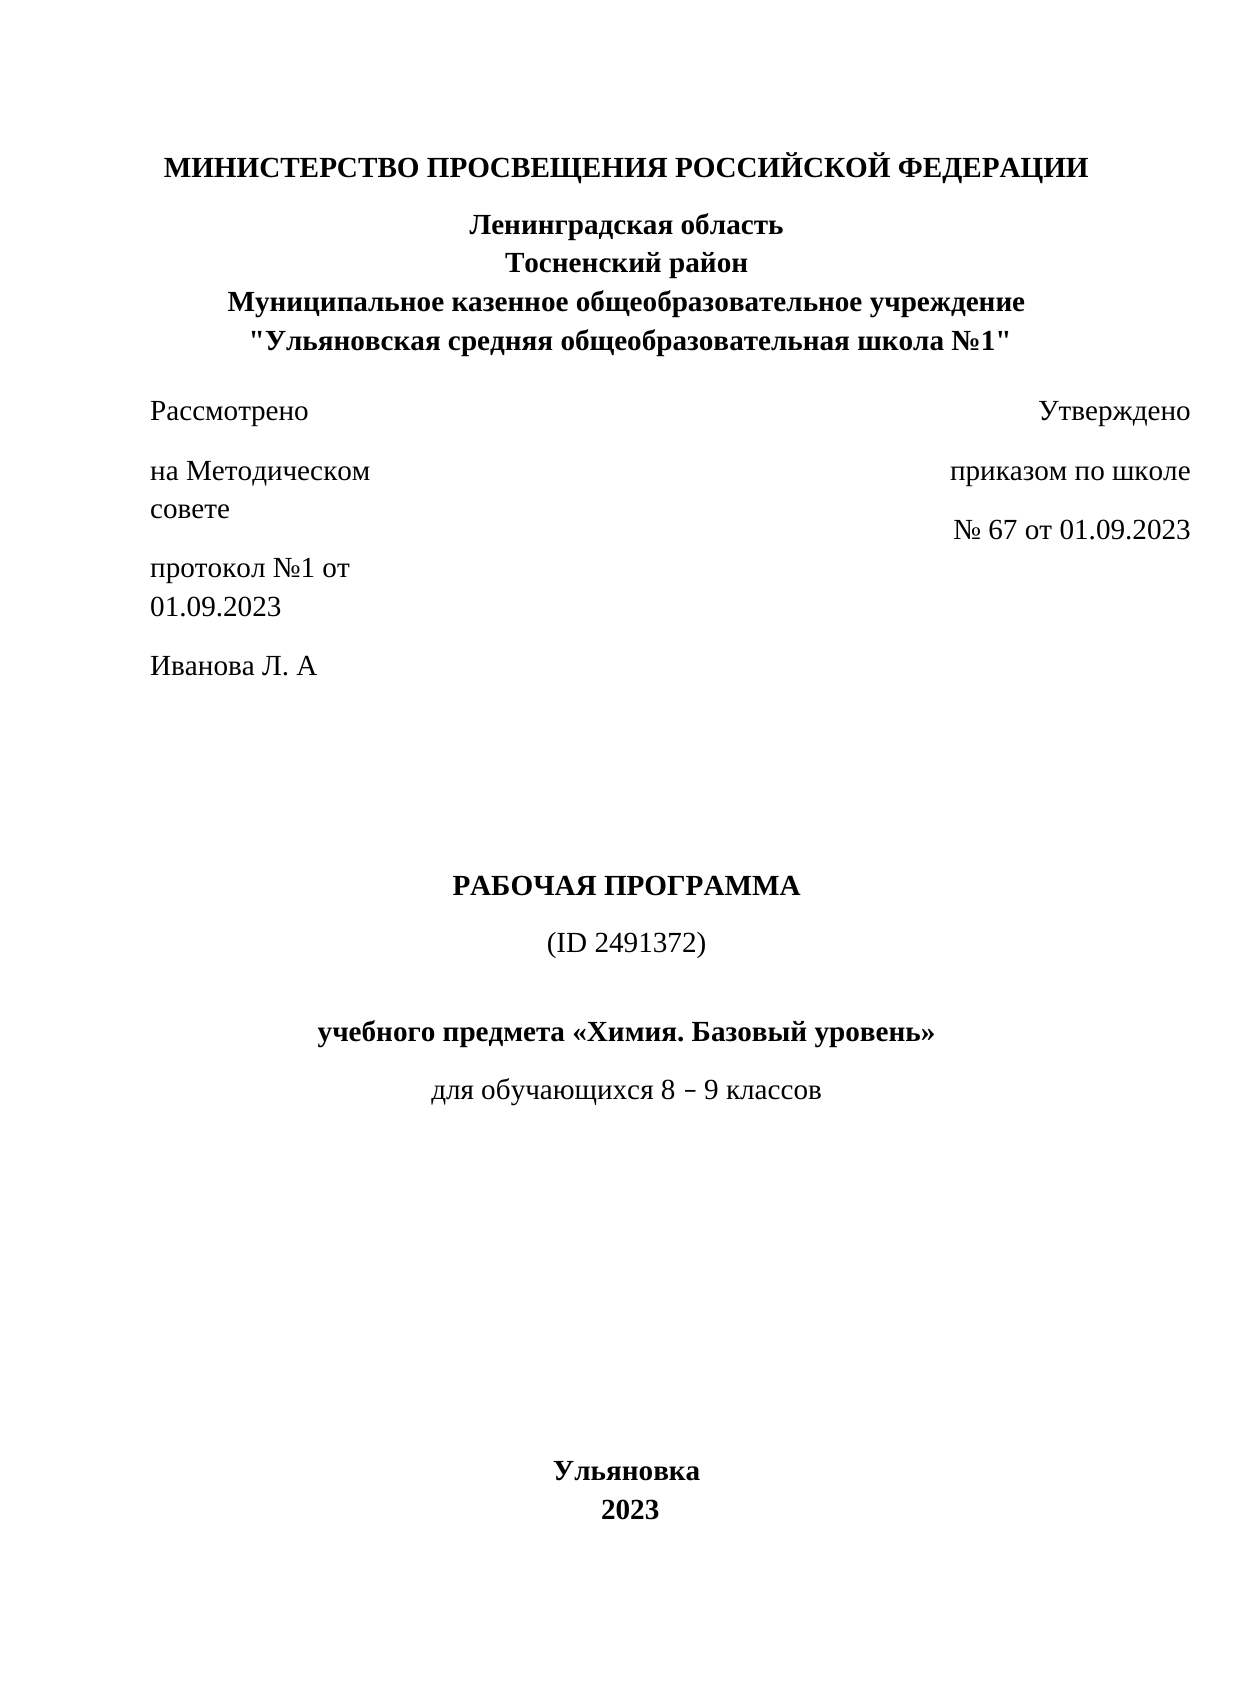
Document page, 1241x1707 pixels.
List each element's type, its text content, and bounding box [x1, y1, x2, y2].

text (ID 2491372) [162, 925, 1090, 958]
text для обучающихся 8 – 9 классов [162, 1071, 1090, 1106]
text учебного предмета «Химия. Базовый уровень» [162, 1014, 1090, 1047]
text Тосненский район [162, 246, 1090, 279]
text Ульяновка [162, 1453, 1090, 1487]
table_header Утверждено приказом по школе № 67 от 01.09.2023 [457, 393, 1202, 707]
text Ленинградская область [162, 207, 1090, 241]
table_header Рассмотрено на Методическом совете протокол №1 от 01.09.2023 Иванова Л. А [139, 393, 457, 707]
text 2023 [162, 1492, 1090, 1525]
text ‌‌​ "Ульяновская средняя общеобразовательная школа №1" [162, 323, 1090, 356]
text ‌Муниципальное казенное общеобразовательное учреждение‌‌ [162, 284, 1090, 318]
text РАБОЧАЯ ПРОГРАММА [162, 868, 1090, 901]
text МИНИСТЕРСТВО ПРОСВЕЩЕНИЯ РОССИЙСКОЙ ФЕДЕРАЦИИ [162, 150, 1090, 183]
